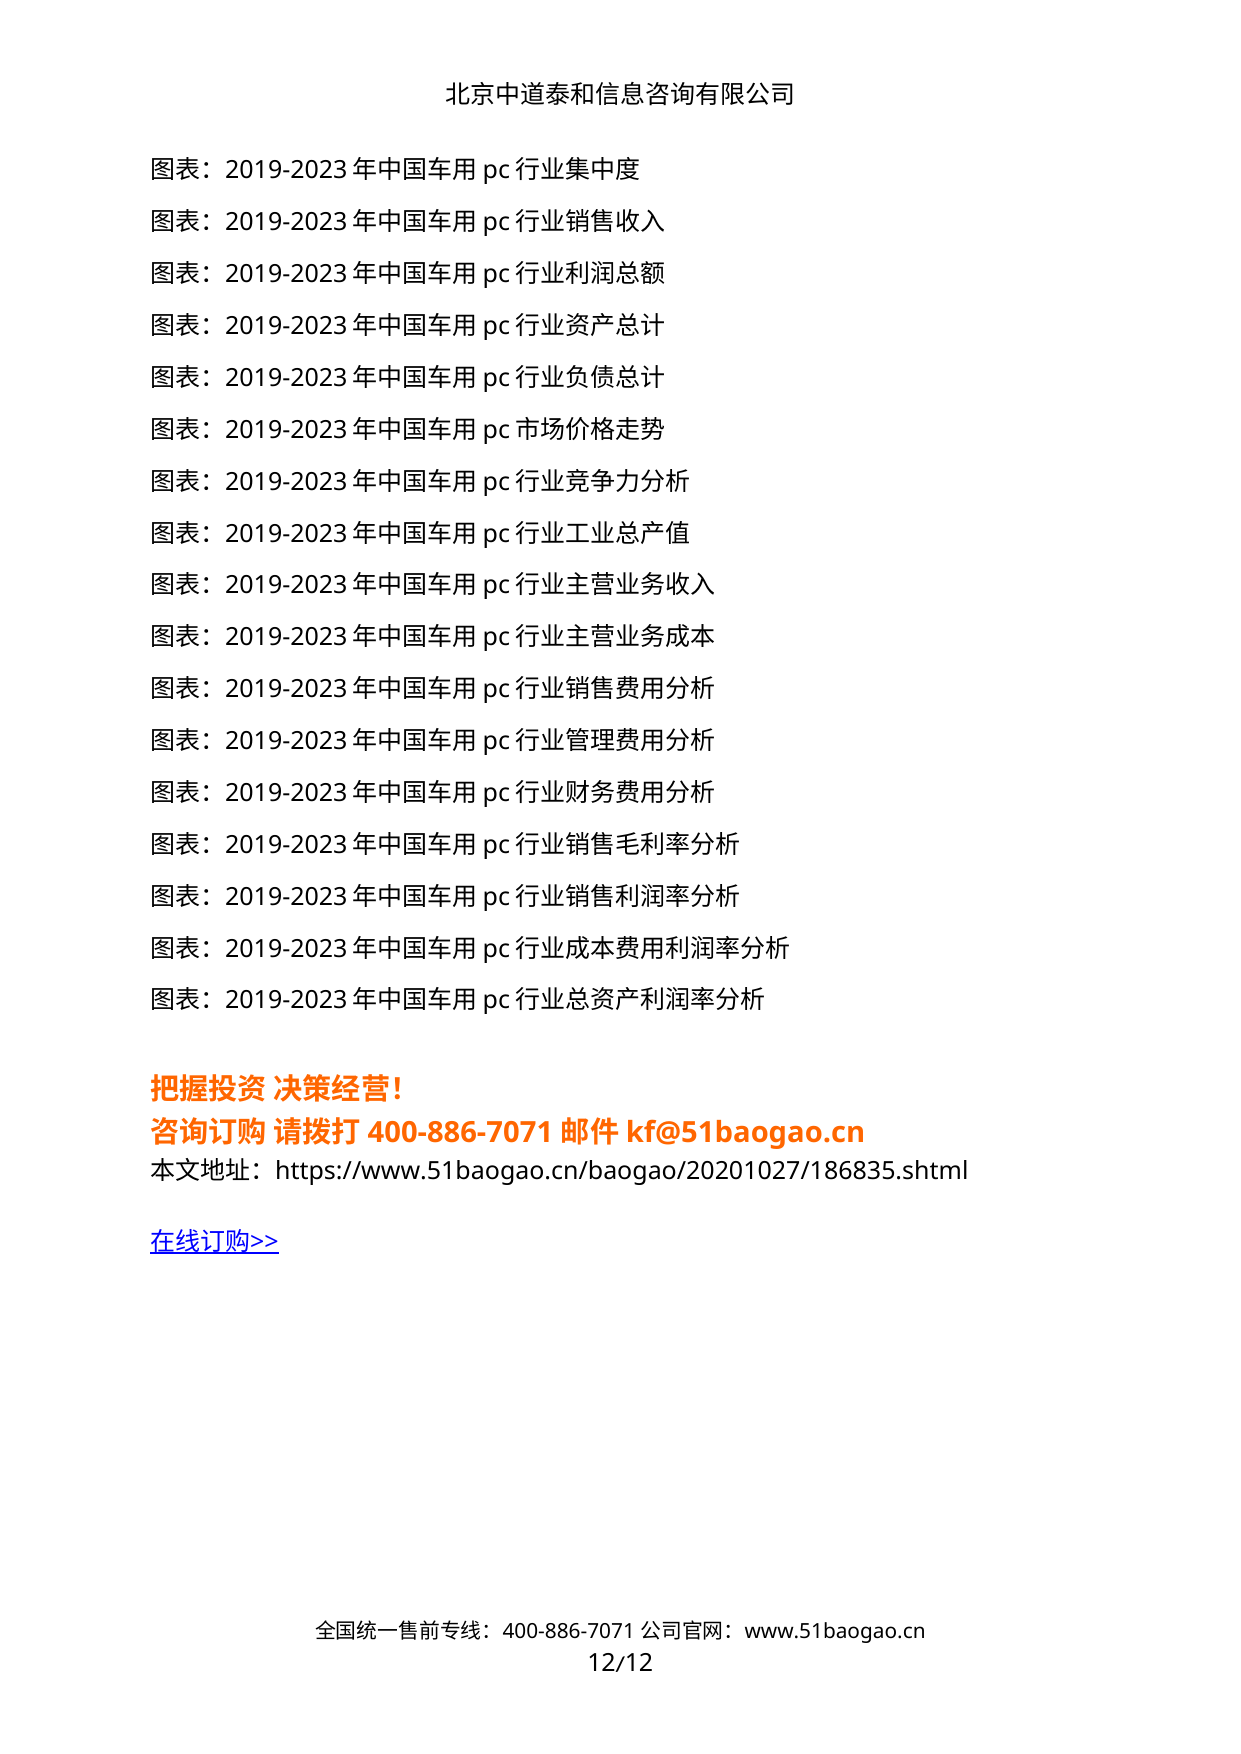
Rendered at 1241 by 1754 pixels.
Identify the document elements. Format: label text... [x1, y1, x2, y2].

text 图表：2019-2023年中国车用pc行业销售利润率分析 [150, 876, 1090, 912]
text 把握投资 决策经营！咨询订购 请拨打 400-886-7071 邮件 kf@51baogao.cn本文地址：https://www.51baogao.cn/baogao/20201027/186835.shtml [150, 1032, 1090, 1187]
text 图表：2019-2023年中国车用pc市场价格走势 [150, 409, 1090, 446]
text 图表：2019-2023年中国车用pc行业主营业务成本 [150, 617, 1090, 653]
text 图表：2019-2023年中国车用pc行业成本费用利润率分析 [150, 928, 1090, 964]
text 图表：2019-2023年中国车用pc行业资产总计 [150, 306, 1090, 342]
text 在线订购>> [150, 1187, 1090, 1257]
text 图表：2019-2023年中国车用pc行业总资产利润率分析 [150, 980, 1090, 1016]
text 图表：2019-2023年中国车用pc行业销售收入 [150, 202, 1090, 238]
text 图表：2019-2023年中国车用pc行业财务费用分析 [150, 772, 1090, 809]
text 图表：2019-2023年中国车用pc行业负债总计 [150, 357, 1090, 394]
text 图表：2019-2023年中国车用pc行业销售毛利率分析 [150, 824, 1090, 861]
text 图表：2019-2023年中国车用pc行业工业总产值 [150, 513, 1090, 549]
text 图表：2019-2023年中国车用pc行业竞争力分析 [150, 461, 1090, 497]
text 图表：2019-2023年中国车用pc行业主营业务收入 [150, 565, 1090, 601]
text 图表：2019-2023年中国车用pc行业销售费用分析 [150, 669, 1090, 705]
text 图表：2019-2023年中国车用pc行业集中度 [150, 150, 1090, 186]
text 图表：2019-2023年中国车用pc行业管理费用分析 [150, 721, 1090, 757]
text 图表：2019-2023年中国车用pc行业利润总额 [150, 254, 1090, 290]
